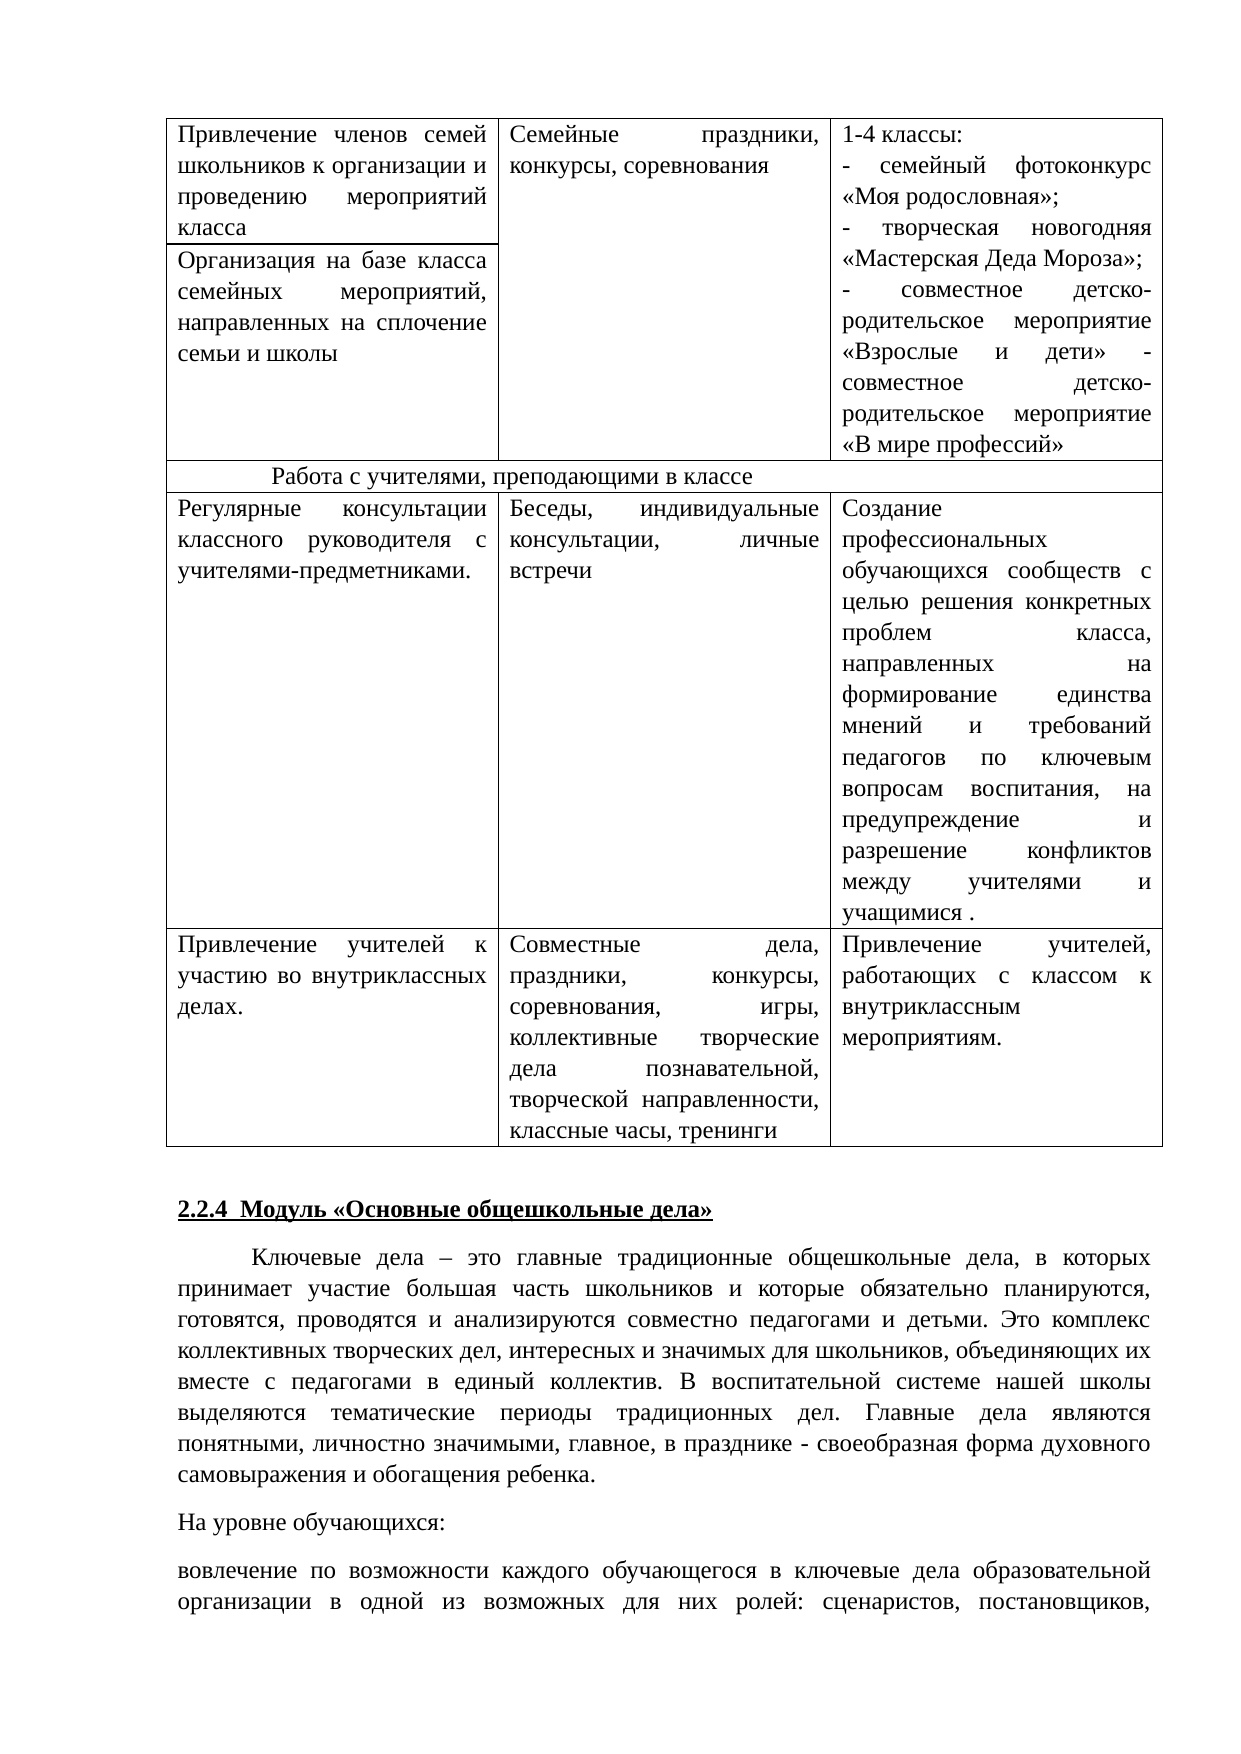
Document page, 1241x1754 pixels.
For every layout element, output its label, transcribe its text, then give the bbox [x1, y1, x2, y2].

table_cell Организация на базе класса семейных мероприятий, направленных на сплочение семьи и школы [167, 245, 498, 460]
table_cell Семейные праздники, конкурсы, соревнования [499, 119, 830, 460]
table_cell Регулярные консультации классного руководителя с учителями-предметниками. [167, 493, 498, 928]
table_cell Привлечение членов семей школьников к организации и проведению мероприятий класса [167, 119, 498, 243]
text На уровне обучающихся: [177, 1507, 1152, 1536]
table_cell Привлечение учителей, работающих с классом к внутриклассным мероприятиям. [831, 929, 1162, 1146]
table_cell 1-4 классы: - семейный фотоконкурс «Моя родословная»; - творческая новогодняя «Мастерская Деда Мороза»; - совместное детско-родительское мероприятие «Взрослые и дети» - совместное детско-родительское мероприятие «В мире профессий» [831, 119, 1162, 460]
text Ключевые дела – это главные традиционные общешкольные дела, в которых принимает участие большая часть школьников и которые обязательно планируются, готовятся, проводятся и анализируются совместно педагогами и детьми. Это комплекс коллективных творческих дел, интересных и значимых для школьников, объединяющих их вместе с педагогами в единый коллектив. В воспитательной системе нашей школы выделяются тематические периоды традиционных дел. Главные дела являются понятными, личностно значимыми, главное, в празднике - своеобразная форма духовного самовыражения и обогащения ребенка. [177, 1242, 1152, 1488]
table_cell Совместные дела, праздники, конкурсы, соревнования, игры, коллективные творческие дела познавательной, творческой направленности, классные часы, тренинги [499, 929, 830, 1146]
table_cell Привлечение учителей к участию во внутриклассных делах. [167, 929, 498, 1146]
table_cell Беседы, индивидуальные консультации, личные встречи [499, 493, 830, 928]
table_cell Работа с учителями, преподающими в классе [167, 461, 1162, 492]
table_cell Создание профессиональных обучающихся сообществ с целью решения конкретных проблем класса, направленных на формирование единства мнений и требований педагогов по ключевым вопросам воспитания, на предупреждение и разрешение конфликтов между учителями и учащимися . [831, 493, 1162, 928]
text 2.2.4 Модуль «Основные общешкольные дела» [177, 1194, 1152, 1223]
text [177, 1555, 1152, 1615]
